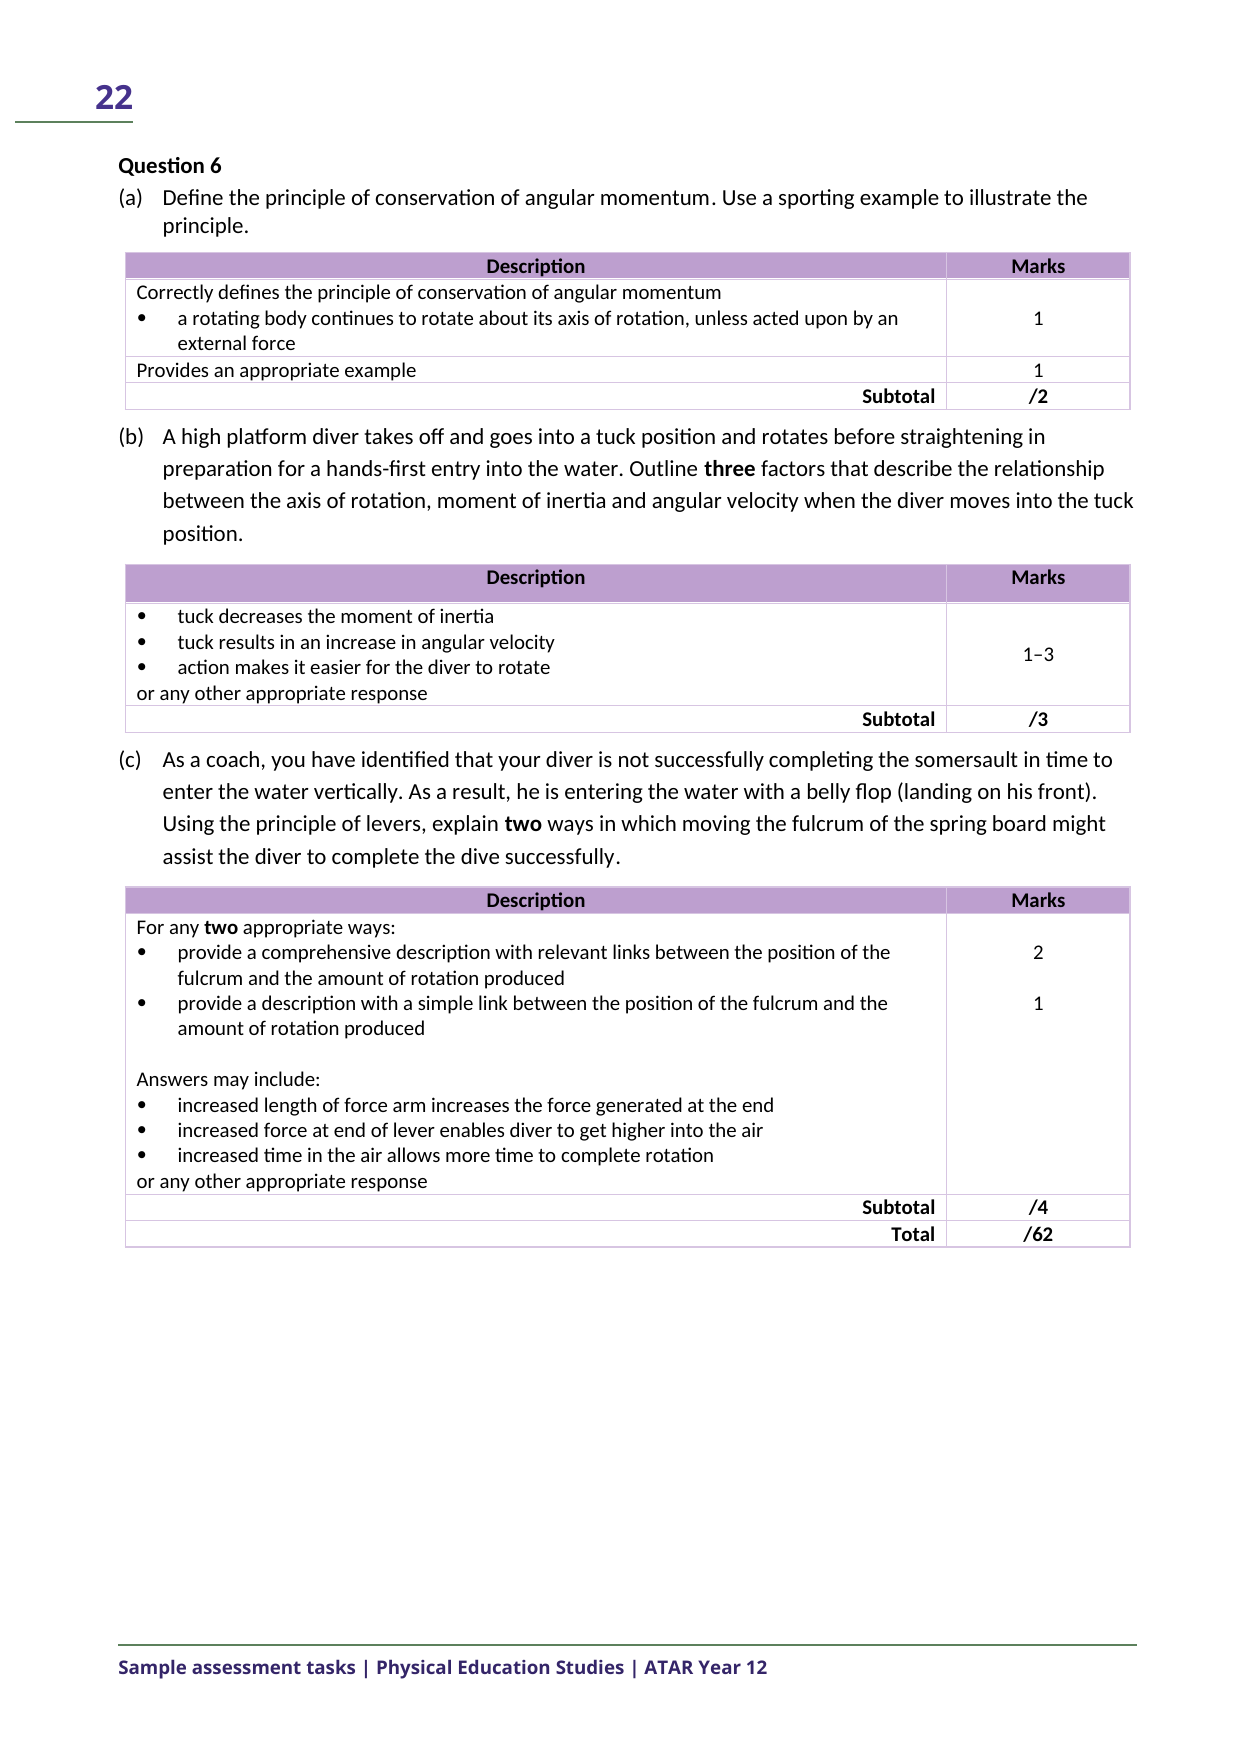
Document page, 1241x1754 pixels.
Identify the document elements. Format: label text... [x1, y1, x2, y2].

table_header Description [126, 888, 946, 913]
table_cell 1 [947, 280, 1129, 356]
table_cell Subtotal [126, 383, 946, 409]
table_header Marks [947, 253, 1129, 278]
list Define the principle of conservation of angular momentum. Use a sporting example to illustrate the principle. [118, 183, 1137, 239]
table_cell /4 [947, 1195, 1129, 1220]
table_cell For any two appropriate ways: provide a comprehensive description with relevant links between the position of the fulcrum and the amount of rotation produced provide a description with a simple link between the position of the fulcrum and the amount of rotation produced Answers may include: increased length of force arm increases the force generated at the end increased force at end of lever enables diver to get higher into the air increased time in the air allows more time to complete rotation or any other appropriate response [126, 914, 946, 1193]
table_header Marks [947, 888, 1129, 913]
text Question 6 [118, 151, 1137, 179]
table_cell tuck decreases the moment of inertia tuck results in an increase in angular velocity action makes it easier for the diver to rotate or any other appropriate response [126, 604, 946, 705]
table_cell Correctly defines the principle of conservation of angular momentum a rotating body continues to rotate about its axis of rotation, unless acted upon by an external force [126, 280, 946, 356]
table_cell /2 [947, 383, 1129, 409]
table_cell Total [126, 1221, 946, 1246]
list A high platform diver takes off and goes into a tuck position and rotates before straightening in preparation for a hands-first entry into the water. Outline three factors that describe the relationship between the axis of rotation, moment of inertia and angular velocity when the diver moves into the tuck position. [118, 422, 1137, 547]
table_header Description [126, 565, 946, 602]
list As a coach, you have identified that your diver is not successfully completing the somersault in time to enter the water vertically. As a result, he is entering the water with a belly flop (landing on his front). Using the principle of levers, explain two ways in which moving the fulcrum of the spring board might assist the diver to complete the dive successfully. [118, 745, 1137, 870]
table_cell /62 [947, 1221, 1129, 1246]
table_cell Provides an appropriate example [126, 357, 946, 382]
table_cell /3 [947, 706, 1129, 732]
table_cell Subtotal [126, 1195, 946, 1220]
table_cell 2 1 [947, 914, 1129, 1193]
table_cell Subtotal [126, 706, 946, 732]
table_cell 1 [947, 357, 1129, 382]
table_header Marks [947, 565, 1129, 602]
table_cell 1–3 [947, 604, 1129, 705]
table_header Description [126, 253, 946, 278]
